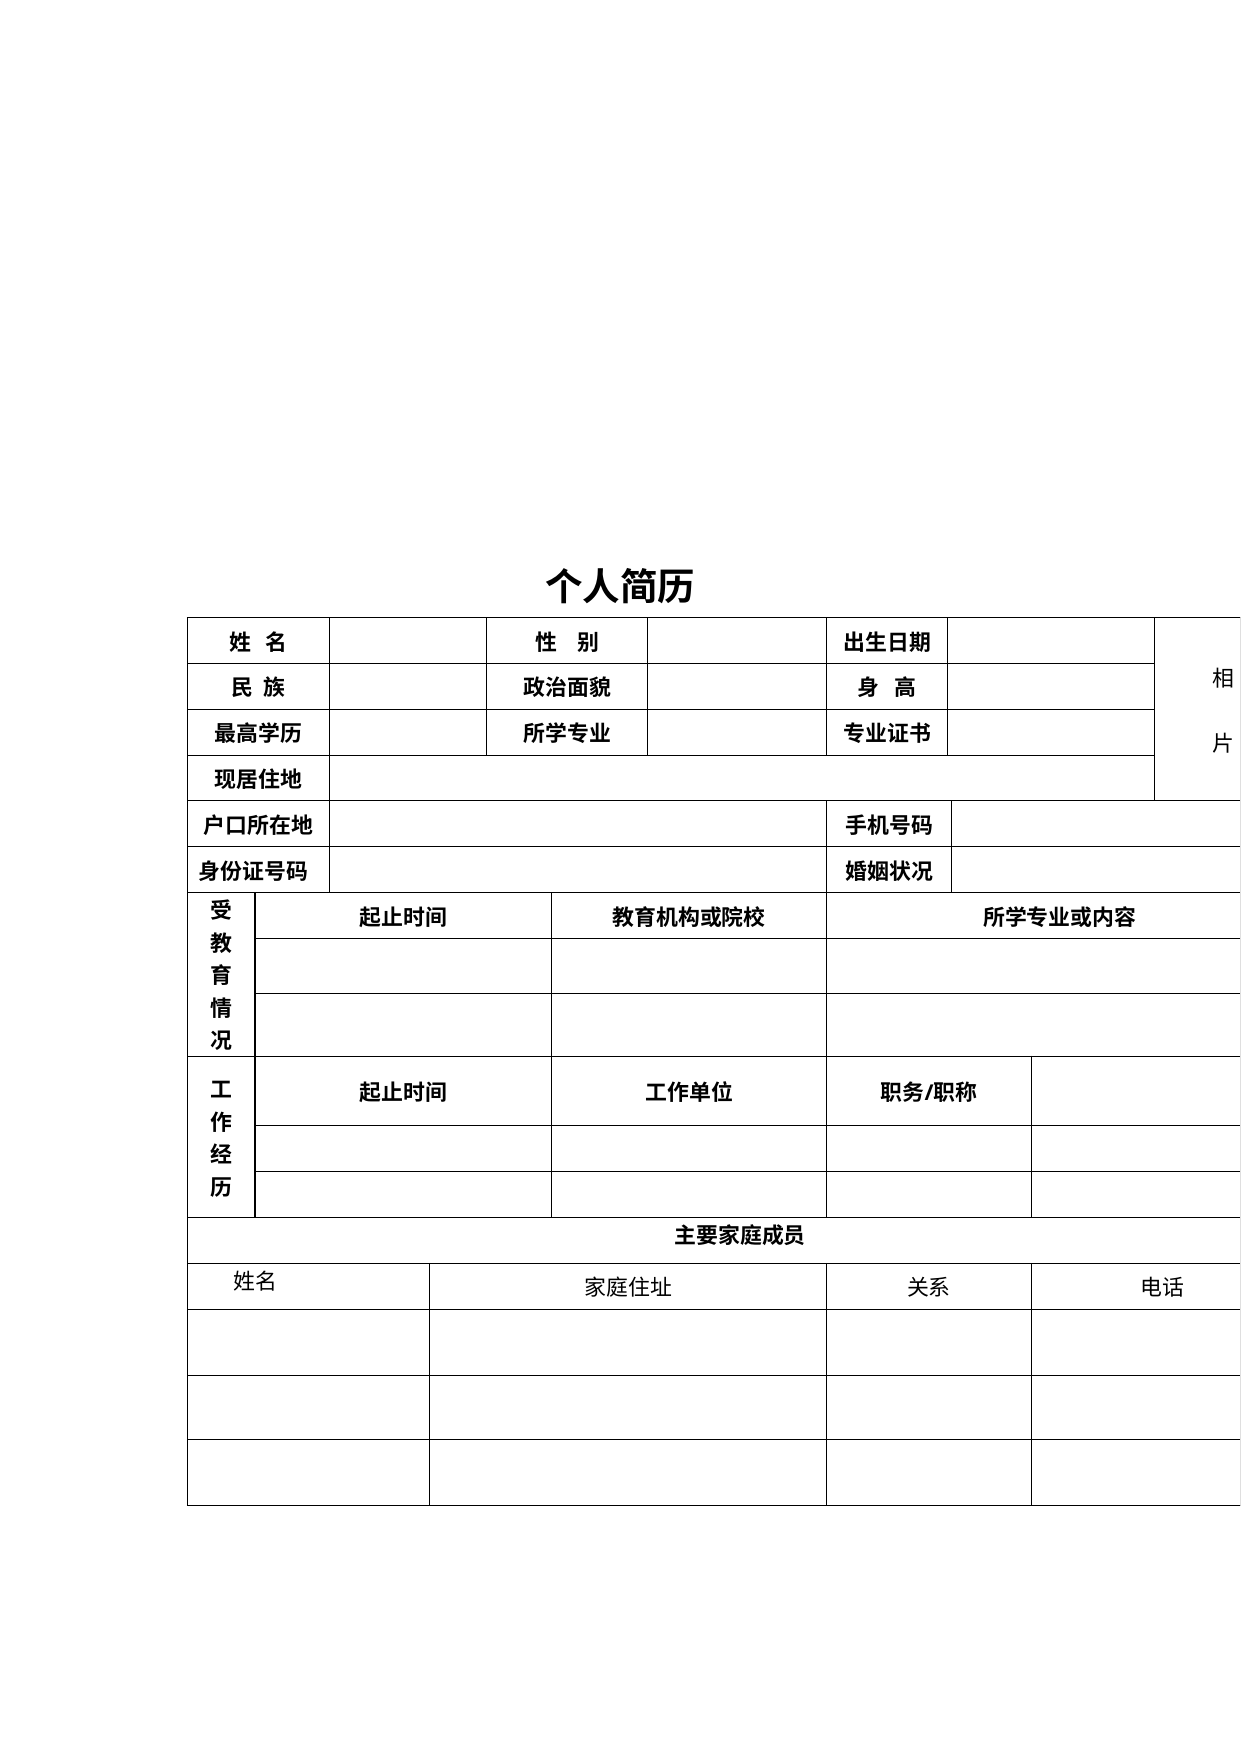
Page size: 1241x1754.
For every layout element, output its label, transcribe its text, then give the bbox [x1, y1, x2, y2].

table_header 出生日期 [827, 618, 947, 663]
table_cell [948, 710, 1154, 754]
table_cell 现居住地 [188, 756, 329, 800]
table_cell [952, 801, 1240, 846]
table_cell 手机号码 [827, 801, 951, 846]
table_cell [256, 1126, 551, 1171]
table_cell [827, 1172, 1031, 1217]
table_cell 最高学历 [188, 710, 329, 754]
table_cell [256, 939, 551, 993]
table_cell [330, 756, 1154, 800]
table_cell [188, 1440, 429, 1505]
table_header 姓 名 [188, 618, 329, 663]
table_header 相 片 [1155, 618, 1240, 800]
table_cell 电话 [1032, 1264, 1240, 1309]
table_cell 身 高 [827, 664, 947, 709]
table_cell 专业证书 [827, 710, 947, 754]
table_header [330, 618, 486, 663]
table_cell [256, 1172, 551, 1217]
table_cell [430, 1310, 826, 1375]
table_cell 家庭住址 [430, 1264, 826, 1309]
table_cell [948, 664, 1154, 709]
table_cell [827, 1126, 1031, 1171]
table_cell 民 族 [188, 664, 329, 709]
table_cell [827, 1376, 1031, 1439]
table_header 性 别 [487, 618, 647, 663]
table_cell 职务/职称 [827, 1057, 1031, 1125]
table_cell 姓名 [188, 1264, 429, 1309]
table_cell 所学专业 [487, 710, 647, 754]
table_cell 起止时间 [256, 893, 551, 938]
table_cell [330, 664, 486, 709]
table_cell [188, 1376, 429, 1439]
table_header [648, 618, 826, 663]
table_cell [430, 1440, 826, 1505]
table_cell [188, 1310, 429, 1375]
table_cell [648, 710, 826, 754]
table_cell [827, 1440, 1031, 1505]
table_cell [648, 664, 826, 709]
table_cell 身份证号码 [188, 847, 329, 892]
table_cell [330, 847, 826, 892]
table_cell [430, 1376, 826, 1439]
table_cell [330, 710, 486, 754]
table_cell 起止时间 [256, 1057, 551, 1125]
table_cell [1032, 1440, 1240, 1505]
table_cell [330, 801, 826, 846]
table_cell [827, 994, 1240, 1056]
table_cell 关系 [827, 1264, 1031, 1309]
table_cell [827, 1310, 1031, 1375]
table_cell [1032, 1126, 1240, 1171]
table_cell 主要家庭成员 [188, 1218, 1240, 1263]
table_cell [256, 994, 551, 1056]
table_cell 工作单位 [552, 1057, 826, 1125]
table_cell [552, 939, 826, 993]
table_cell [952, 847, 1240, 892]
table_cell [1032, 1310, 1240, 1375]
table_cell 所学专业或内容 [827, 893, 1240, 938]
table_cell [1032, 1057, 1240, 1125]
table_cell [1032, 1172, 1240, 1217]
table_cell 户口所在地 [188, 801, 329, 846]
table_cell [552, 1172, 826, 1217]
table_cell 工 作 经 历 [188, 1057, 254, 1217]
table_cell 政治面貌 [487, 664, 647, 709]
table_cell 教育机构或院校 [552, 893, 826, 938]
table_cell [552, 1126, 826, 1171]
table_cell [1032, 1376, 1240, 1439]
table_cell [827, 939, 1240, 993]
table_cell [552, 994, 826, 1056]
text 个人简历 [187, 552, 1053, 617]
table_cell 婚姻状况 [827, 847, 951, 892]
table_header [948, 618, 1154, 663]
table_cell 受 教 育 情 况 [188, 893, 254, 1056]
